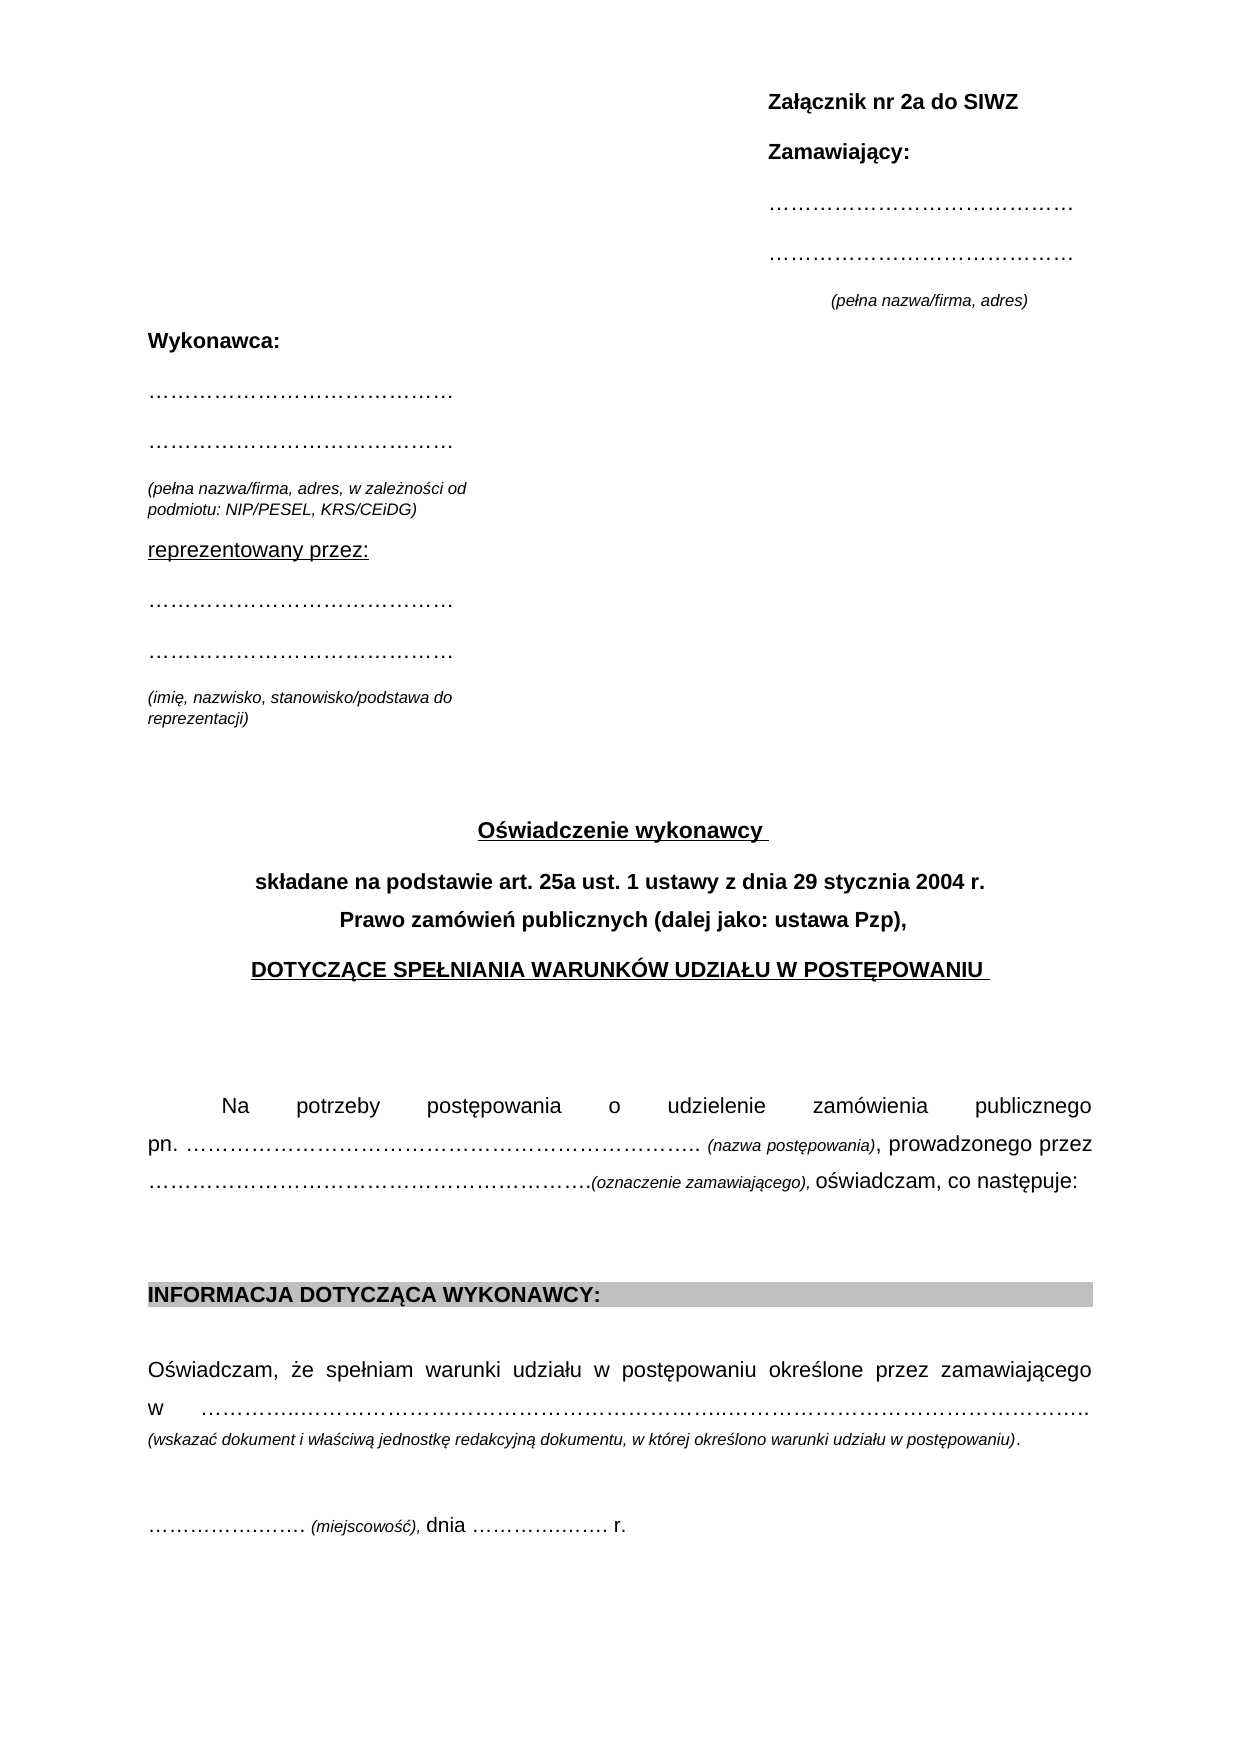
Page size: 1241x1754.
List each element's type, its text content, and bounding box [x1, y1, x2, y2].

text ………………………………………………………………………… [768, 189, 1093, 265]
text Prawo zamówień publicznych (dalej jako: ustawa Pzp), [148, 907, 1093, 932]
text Zamawiający: [694, 139, 1093, 164]
text Oświadczenie wykonawcy [148, 817, 1093, 843]
text INFORMACJA DOTYCZĄCA WYKONAWCY: [148, 1282, 1093, 1307]
text ………………………………………………………………………… [148, 378, 472, 454]
text (pełna nazwa/firma, adres) [768, 290, 1093, 309]
text Na potrzeby postępowania o udzielenie zamówienia publicznego pn. …………………………………………………………….. (nazwa postępowania), prowadzonego przez …………………………………………………….(oznaczenie zamawiającego), oświadczam, co następuje: [148, 1093, 1093, 1193]
text (imię, nazwisko, stanowisko/podstawa do reprezentacji) [148, 688, 472, 728]
text …………….……. (miejscowość), dnia ………….……. r. [148, 1513, 1093, 1537]
text reprezentowany przez: [148, 537, 1093, 562]
text (pełna nazwa/firma, adres, w zależności od podmiotu: NIP/PESEL, KRS/CEiDG) [148, 479, 472, 519]
text Załącznik nr 2a do SIWZ [694, 89, 1093, 114]
text Oświadczam, że spełniam warunki udziału w postępowaniu określone przez zamawiającego w …………..…………………………………………………..………………………………………….. (wskazać dokument i właściwą jednostkę redakcyjną dokumentu, w której określono warunki udziału w postępowaniu). [148, 1357, 1093, 1449]
text ………………………………………………………………………… [148, 587, 472, 663]
text Wykonawca: [148, 328, 1093, 353]
text składane na podstawie art. 25a ust. 1 ustawy z dnia 29 stycznia 2004 r. [148, 869, 1093, 894]
text DOTYCZĄCE SPEŁNIANIA WARUNKÓW UDZIAŁU W POSTĘPOWANIU [148, 957, 1093, 1024]
